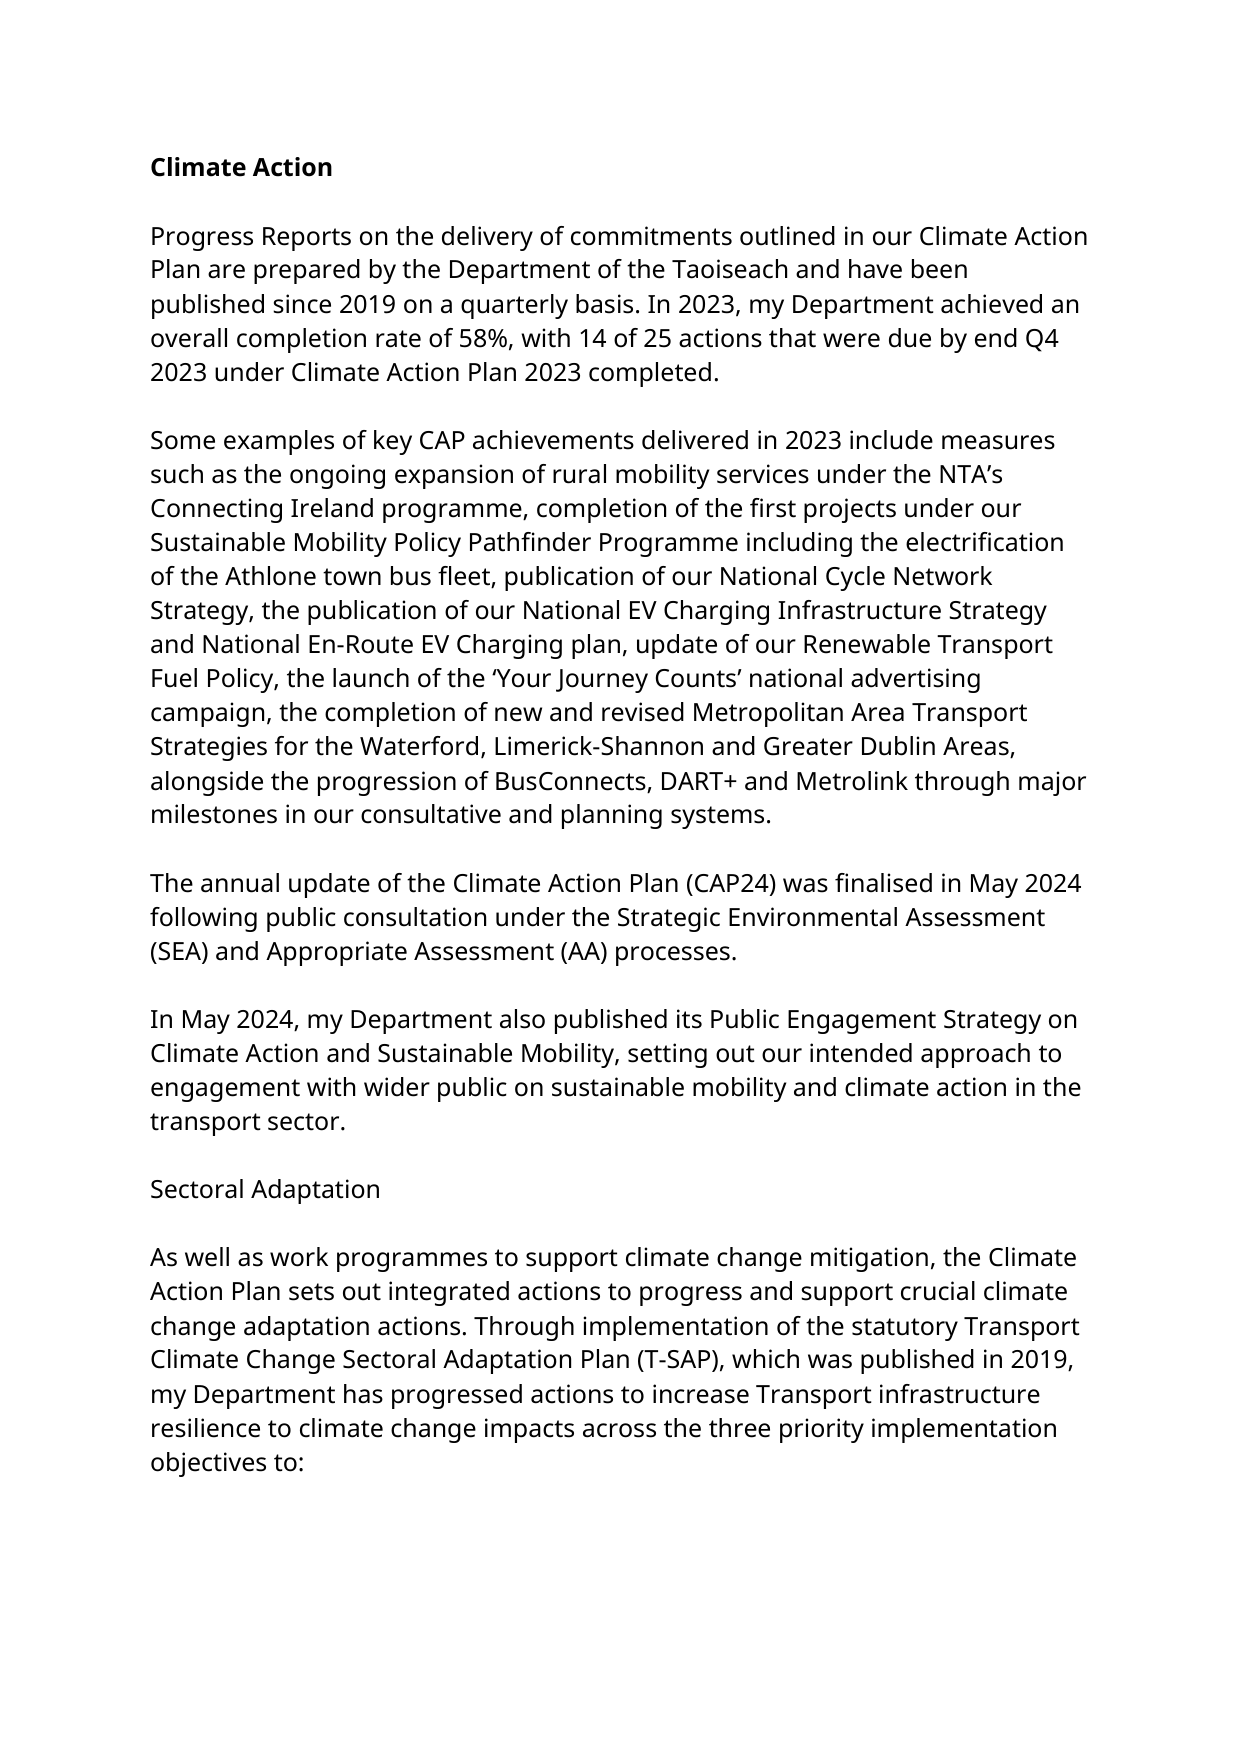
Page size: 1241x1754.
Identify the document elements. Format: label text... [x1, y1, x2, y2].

text Progress Reports on the delivery of commitments outlined in our Climate Action Plan are prepared by the Department of the Taoiseach and have been published since 2019 on a quarterly basis. In 2023, my Department achieved an overall completion rate of 58%, with 14 of 25 actions that were due by end Q4 2023 under Climate Action Plan 2023 completed. [150, 218, 1090, 388]
text Sectoral Adaptation [150, 1172, 1090, 1206]
text In May 2024, my Department also published its Public Engagement Strategy on Climate Action and Sustainable Mobility, setting out our intended approach to engagement with wider public on sustainable mobility and climate action in the transport sector. [150, 1002, 1090, 1138]
text Some examples of key CAP achievements delivered in 2023 include measures such as the ongoing expansion of rural mobility services under the NTA’s Connecting Ireland programme, completion of the first projects under our Sustainable Mobility Policy Pathfinder Programme including the electrification of the Athlone town bus fleet, publication of our National Cycle Network Strategy, the publication of our National EV Charging Infrastructure Strategy and National En-Route EV Charging plan, update of our Renewable Transport Fuel Policy, the launch of the ‘Your Journey Counts’ national advertising campaign, the completion of new and revised Metropolitan Area Transport Strategies for the Waterford, Limerick-Shannon and Greater Dublin Areas, alongside the progression of BusConnects, DART+ and Metrolink through major milestones in our consultative and planning systems. [150, 422, 1090, 831]
text The annual update of the Climate Action Plan (CAP24) was finalised in May 2024 following public consultation under the Strategic Environmental Assessment (SEA) and Appropriate Assessment (AA) processes. [150, 865, 1090, 967]
text As well as work programmes to support climate change mitigation, the Climate Action Plan sets out integrated actions to progress and support crucial climate change adaptation actions. Through implementation of the statutory Transport Climate Change Sectoral Adaptation Plan (T-SAP), which was published in 2019, my Department has progressed actions to increase Transport infrastructure resilience to climate change impacts across the three priority implementation objectives to: [150, 1240, 1090, 1478]
text Climate Action [150, 150, 1090, 184]
